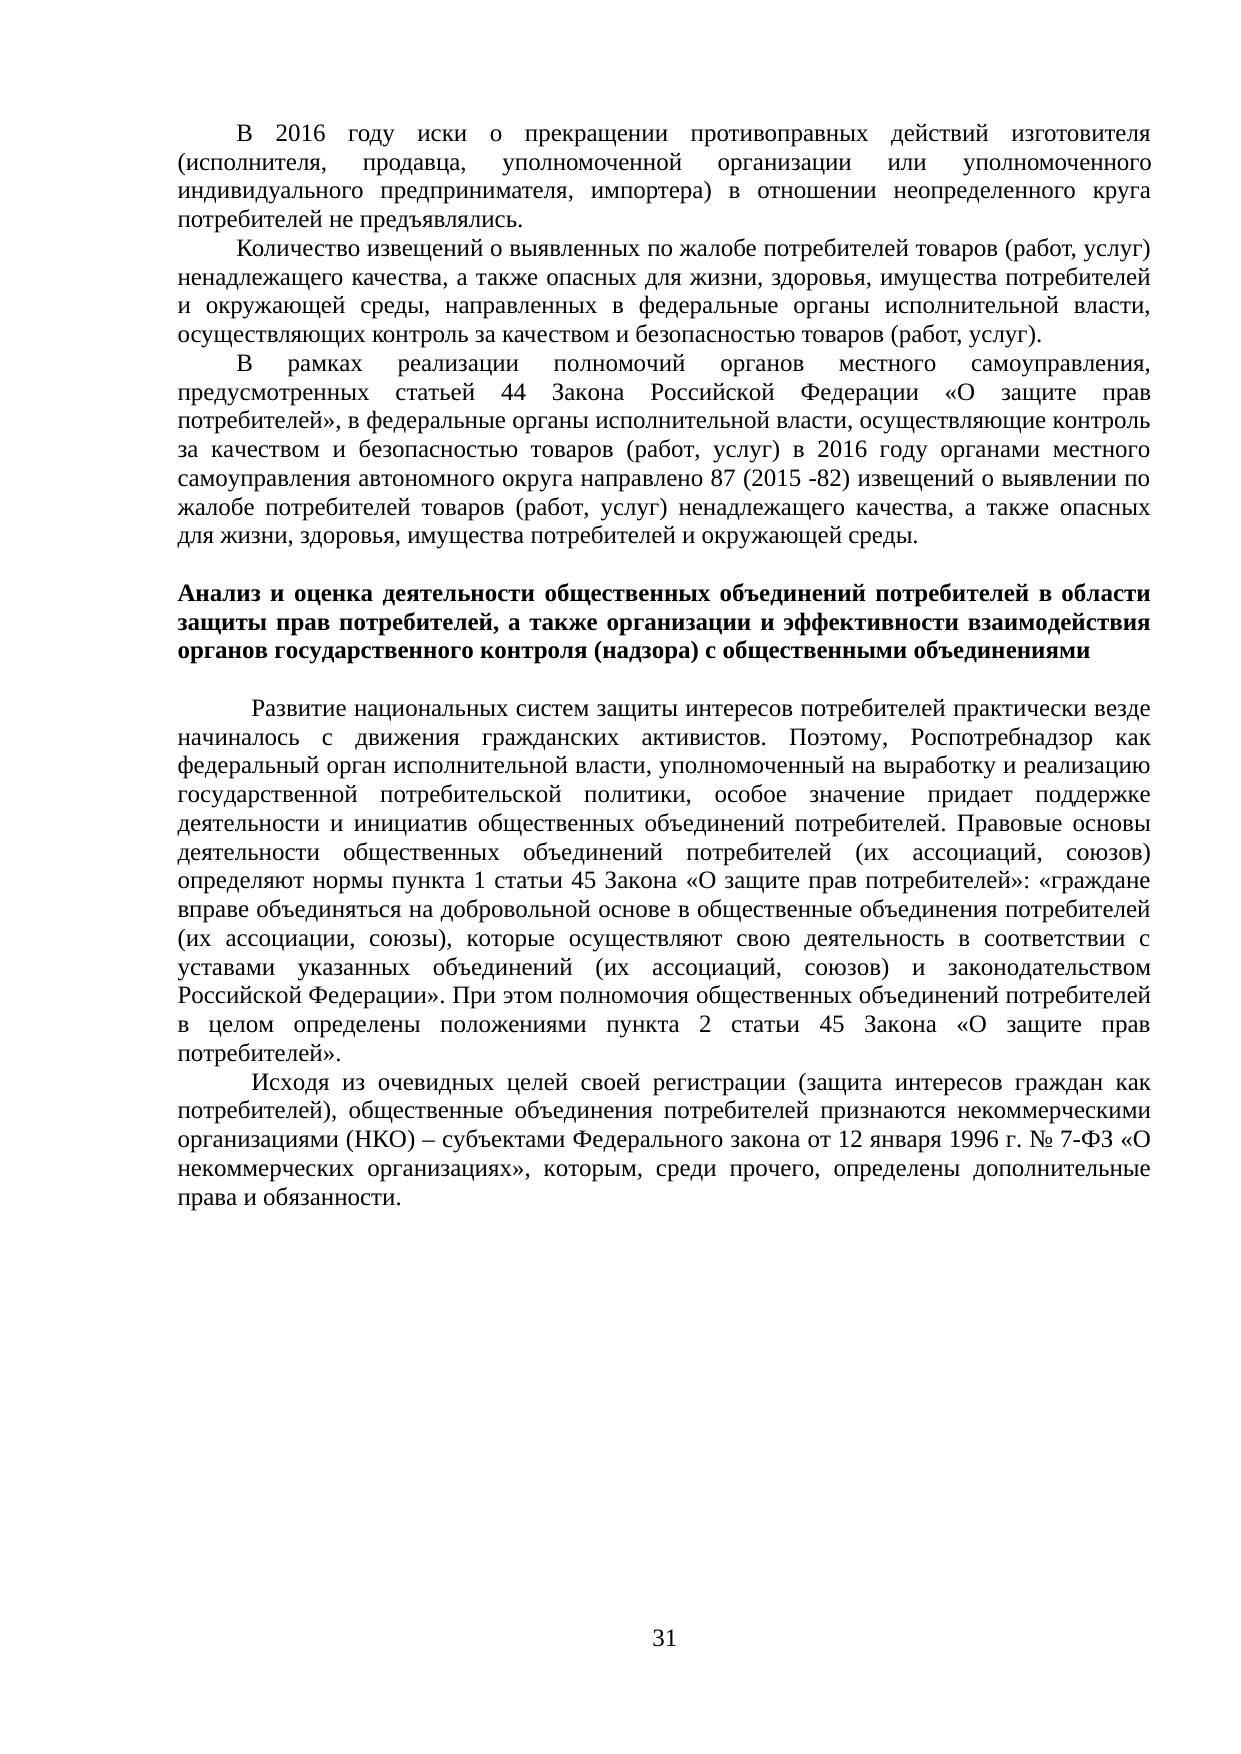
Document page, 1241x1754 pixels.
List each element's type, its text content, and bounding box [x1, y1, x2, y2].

text В 2016 году иски о прекращении противоправных действий изготовителя (исполнителя, продавца, уполномоченной организации или уполномоченного индивидуального предпринимателя, импортера) в отношении неопределенного круга потребителей не предъявлялись. [177, 118, 1152, 233]
text В рамках реализации полномочий органов местного самоуправления, предусмотренных статьей 44 Закона Российской Федерации «О защите прав потребителей», в федеральные органы исполнительной власти, осуществляющие контроль за качеством и безопасностью товаров (работ, услуг) в 2016 году органами местного самоуправления автономного округа направлено 87 (2015 -82) извещений о выявлении по жалобе потребителей товаров (работ, услуг) ненадлежащего качества, а также опасных для жизни, здоровья, имущества потребителей и окружающей среды. [177, 348, 1152, 549]
text Количество извещений о выявленных по жалобе потребителей товаров (работ, услуг) ненадлежащего качества, а также опасных для жизни, здоровья, имущества потребителей и окружающей среды, направленных в федеральные органы исполнительной власти, осуществляющих контроль за качеством и безопасностью товаров (работ, услуг). [177, 233, 1152, 348]
text Развитие национальных систем защиты интересов потребителей практически везде начиналось с движения гражданских активистов. Поэтому, Роспотребнадзор как федеральный орган исполнительной власти, уполномоченный на выработку и реализацию государственной потребительской политики, особое значение придает поддержке деятельности и инициатив общественных объединений потребителей. Правовые основы деятельности общественных объединений потребителей (их ассоциаций, союзов) определяют нормы пункта 1 статьи 45 Закона «О защите прав потребителей»: «граждане вправе объединяться на добровольной основе в общественные объединения потребителей (их ассоциации, союзы), которые осуществляют свою деятельность в соответствии с уставами указанных объединений (их ассоциаций, союзов) и законодательством Российской Федерации». При этом полномочия общественных объединений потребителей в целом определены положениями пункта 2 статьи 45 Закона «О защите прав потребителей». [177, 693, 1152, 1067]
text Анализ и оценка деятельности общественных объединений потребителей в области защиты прав потребителей, а также организации и эффективности взаимодействия органов государственного контроля (надзора) с общественными объединениями [177, 578, 1152, 664]
text Исходя из очевидных целей своей регистрации (защита интересов граждан как потребителей), общественные объединения потребителей признаются некоммерческими организациями (НКО) – субъектами Федерального закона от 12 января 1996 г. № 7-ФЗ «О некоммерческих организациях», которым, среди прочего, определены дополнительные права и обязанности. [177, 1067, 1152, 1211]
